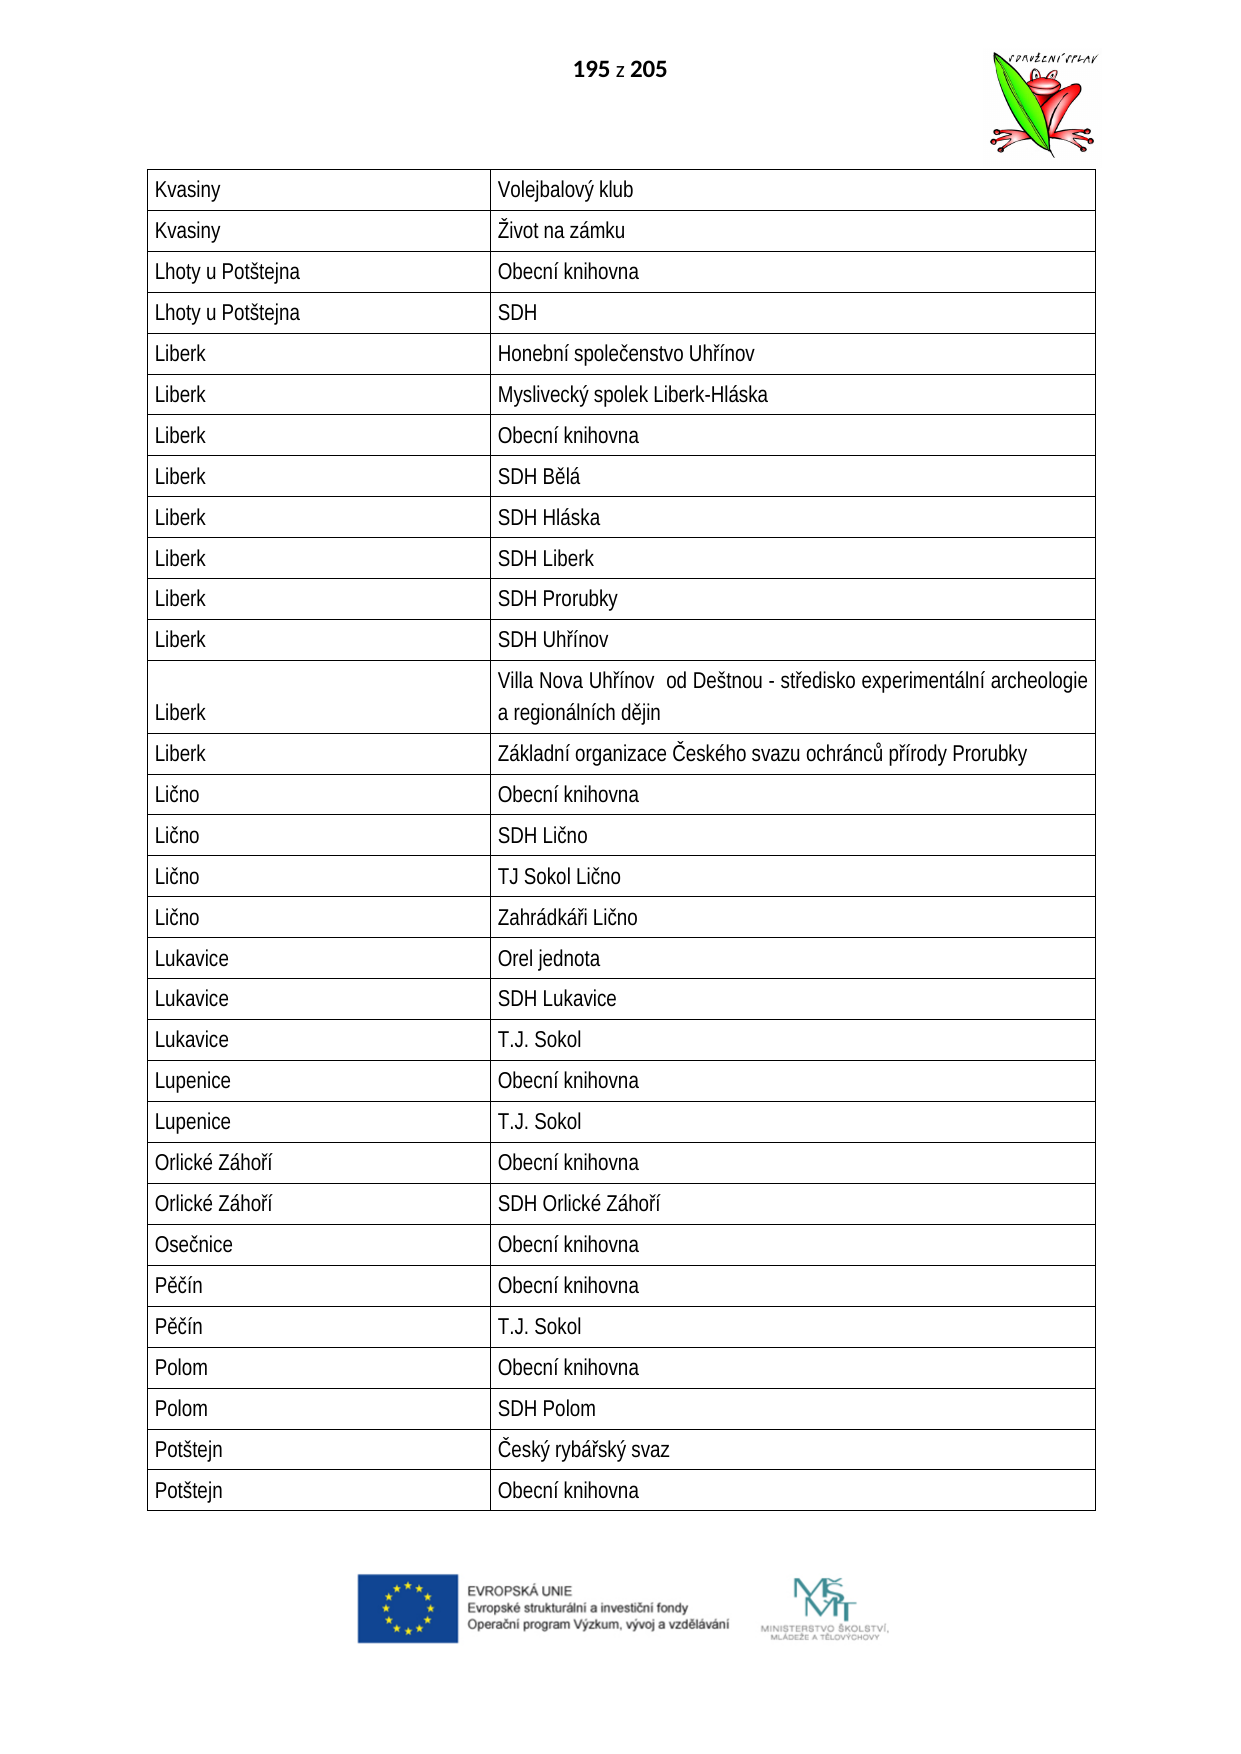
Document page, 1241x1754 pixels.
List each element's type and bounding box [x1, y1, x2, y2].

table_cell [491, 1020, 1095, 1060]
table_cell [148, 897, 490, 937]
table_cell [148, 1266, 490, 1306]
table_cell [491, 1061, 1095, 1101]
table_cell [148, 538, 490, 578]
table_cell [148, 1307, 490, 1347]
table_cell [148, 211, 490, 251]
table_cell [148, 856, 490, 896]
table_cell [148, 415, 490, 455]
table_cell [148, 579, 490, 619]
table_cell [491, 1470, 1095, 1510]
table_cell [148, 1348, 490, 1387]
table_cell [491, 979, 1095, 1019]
picture [322, 1541, 918, 1677]
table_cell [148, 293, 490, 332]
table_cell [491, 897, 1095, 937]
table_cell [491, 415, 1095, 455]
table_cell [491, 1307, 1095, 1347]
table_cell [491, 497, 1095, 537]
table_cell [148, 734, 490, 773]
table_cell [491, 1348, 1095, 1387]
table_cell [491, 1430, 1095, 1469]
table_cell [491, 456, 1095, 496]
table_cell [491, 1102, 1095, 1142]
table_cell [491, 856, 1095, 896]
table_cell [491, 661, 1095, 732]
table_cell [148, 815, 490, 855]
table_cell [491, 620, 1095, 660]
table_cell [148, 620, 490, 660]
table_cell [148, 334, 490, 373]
picture [982, 48, 1102, 168]
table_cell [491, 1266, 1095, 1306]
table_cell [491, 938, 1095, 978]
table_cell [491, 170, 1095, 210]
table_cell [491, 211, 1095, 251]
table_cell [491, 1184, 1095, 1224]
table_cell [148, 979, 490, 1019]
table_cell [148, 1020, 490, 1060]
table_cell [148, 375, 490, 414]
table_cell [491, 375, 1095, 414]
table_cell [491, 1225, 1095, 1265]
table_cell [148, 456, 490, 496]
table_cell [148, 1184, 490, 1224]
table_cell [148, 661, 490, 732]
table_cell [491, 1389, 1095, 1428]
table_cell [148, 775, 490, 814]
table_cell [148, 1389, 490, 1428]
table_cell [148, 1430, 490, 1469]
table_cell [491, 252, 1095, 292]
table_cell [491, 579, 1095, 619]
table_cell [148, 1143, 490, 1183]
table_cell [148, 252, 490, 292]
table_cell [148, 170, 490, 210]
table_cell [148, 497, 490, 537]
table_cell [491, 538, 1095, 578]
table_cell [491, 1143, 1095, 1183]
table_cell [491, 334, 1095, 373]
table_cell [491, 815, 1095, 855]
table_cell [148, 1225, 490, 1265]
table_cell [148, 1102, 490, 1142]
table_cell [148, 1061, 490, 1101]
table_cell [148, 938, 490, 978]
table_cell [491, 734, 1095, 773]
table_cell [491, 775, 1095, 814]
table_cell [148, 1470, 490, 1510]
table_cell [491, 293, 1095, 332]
